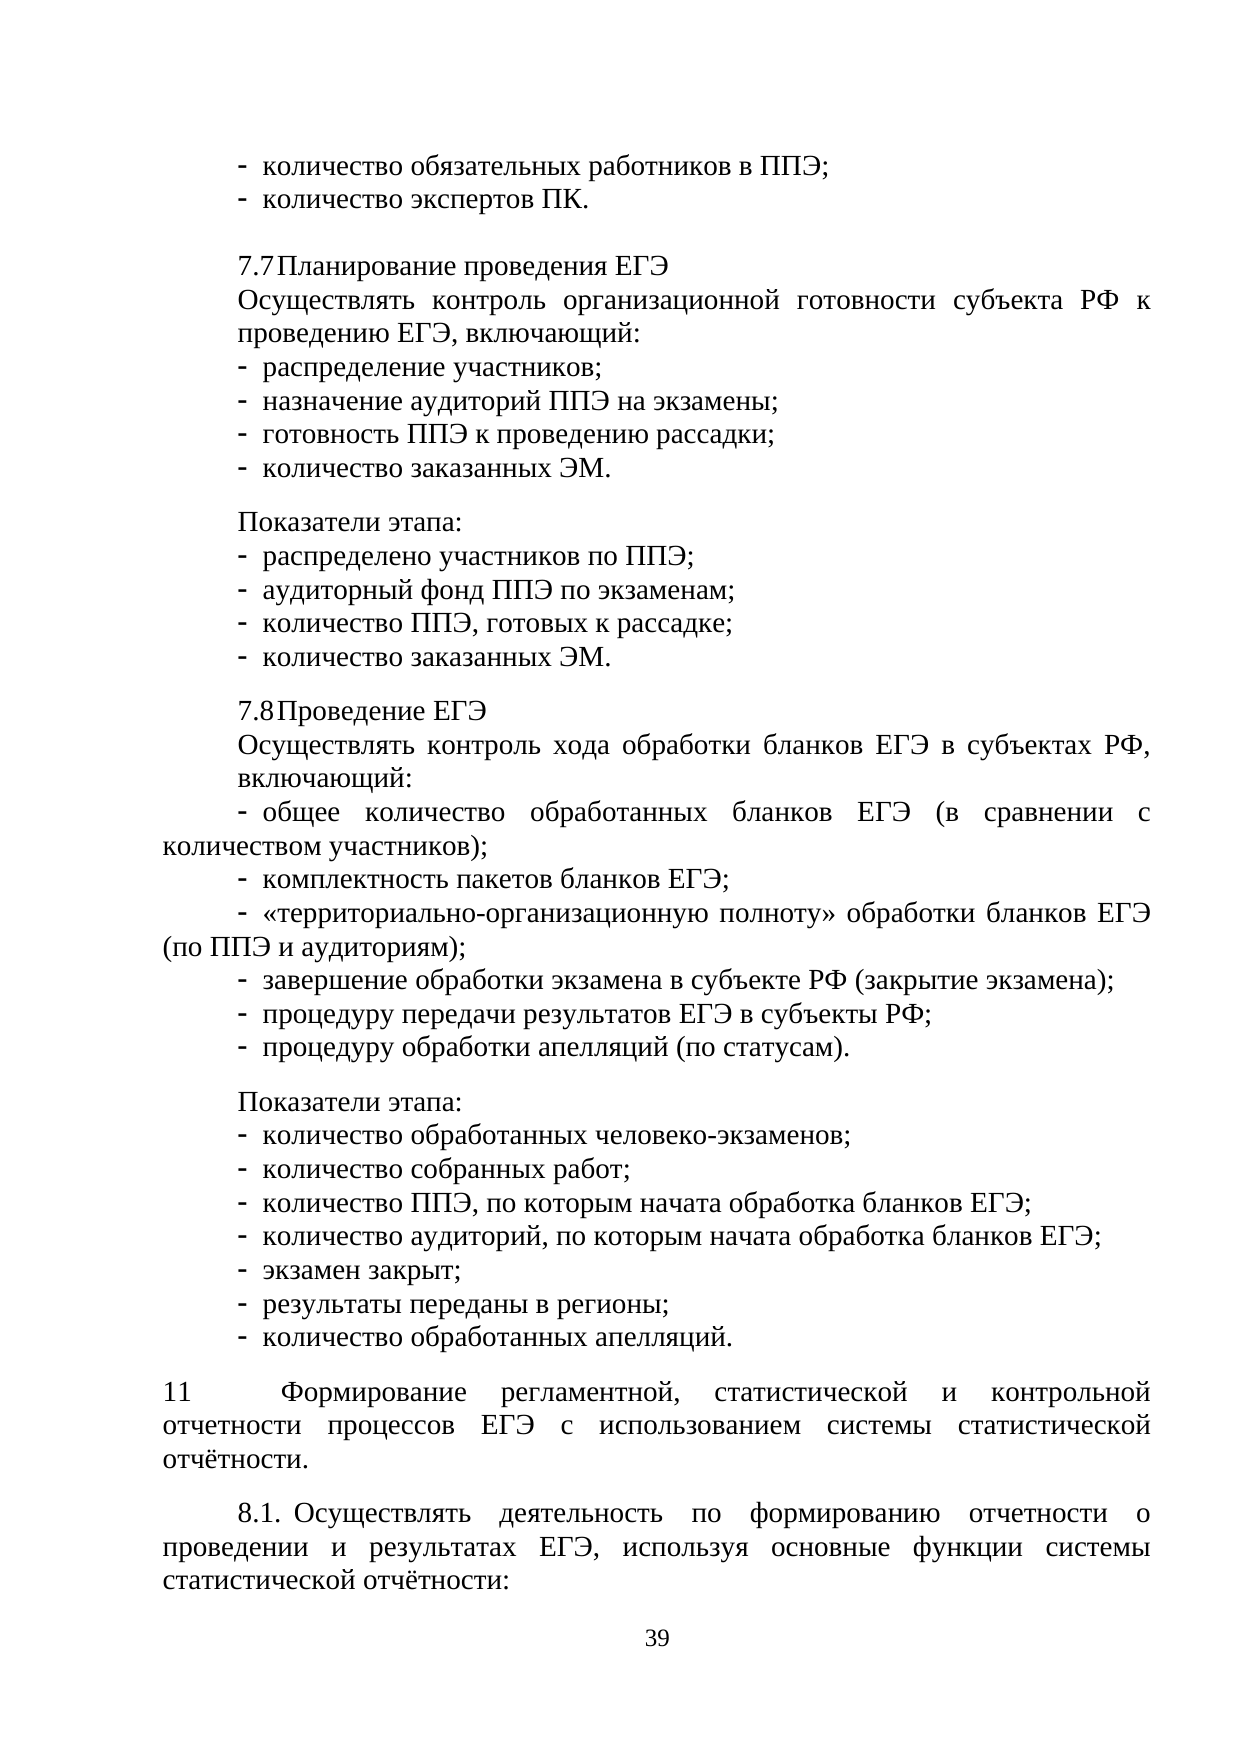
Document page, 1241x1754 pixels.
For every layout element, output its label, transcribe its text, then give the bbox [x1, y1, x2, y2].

list аудиторный фонд ППЭ по экзаменам; [162, 572, 1152, 605]
list количество аудиторий, по которым начата обработка бланков ЕГЭ; [162, 1218, 1152, 1252]
list Формирование регламентной, статистической и контрольной отчетности процессов ЕГЭ с использованием системы статистической отчётности. [162, 1374, 1152, 1474]
list распределение участников; [162, 349, 1152, 383]
list экзамен закрыт; [162, 1252, 1152, 1286]
list количество обработанных человеко-экзаменов; [162, 1117, 1152, 1151]
list количество ППЭ, по которым начата обработка бланков ЕГЭ; [162, 1185, 1152, 1218]
list количество обработанных апелляций. [162, 1319, 1152, 1353]
list количество заказанных ЭМ. [162, 450, 1152, 484]
text Показатели этапа: [162, 504, 1152, 538]
list Осуществлять деятельность по формированию отчетности о проведении и результатах ЕГЭ, используя основные функции системы статистической отчётности: [162, 1495, 1152, 1596]
list готовность ППЭ к проведению рассадки; [162, 416, 1152, 450]
list результаты переданы в регионы; [162, 1286, 1152, 1319]
list завершение обработки экзамена в субъекте РФ (закрытие экзамена); [162, 962, 1152, 996]
list Осуществлять контроль организационной готовности субъекта РФ к проведению ЕГЭ, включающий: [237, 282, 1152, 349]
list «территориально-организационную полноту» обработки бланков ЕГЭ (по ППЭ и аудиториям); [162, 895, 1152, 962]
text Показатели этапа: [162, 1084, 1152, 1117]
list процедуру передачи результатов ЕГЭ в субъекты РФ; [162, 996, 1152, 1029]
list Планирование проведения ЕГЭ [237, 248, 1152, 282]
list назначение аудиторий ППЭ на экзамены; [162, 383, 1152, 416]
list количество заказанных ЭМ. [162, 639, 1152, 673]
list количество ППЭ, готовых к рассадке; [162, 605, 1152, 639]
list количество собранных работ; [162, 1151, 1152, 1185]
list Проведение ЕГЭ [237, 693, 1152, 727]
list общее количество обработанных бланков ЕГЭ (в сравнении с количеством участников); [162, 794, 1152, 861]
list Осуществлять контроль хода обработки бланков ЕГЭ в субъектах РФ, включающий: [237, 727, 1152, 794]
list количество экспертов ПК. [162, 181, 1152, 215]
list комплектность пакетов бланков ЕГЭ; [162, 861, 1152, 895]
list количество обязательных работников в ППЭ; [162, 148, 1152, 181]
list распределено участников по ППЭ; [162, 538, 1152, 572]
list процедуру обработки апелляций (по статусам). [162, 1029, 1152, 1063]
